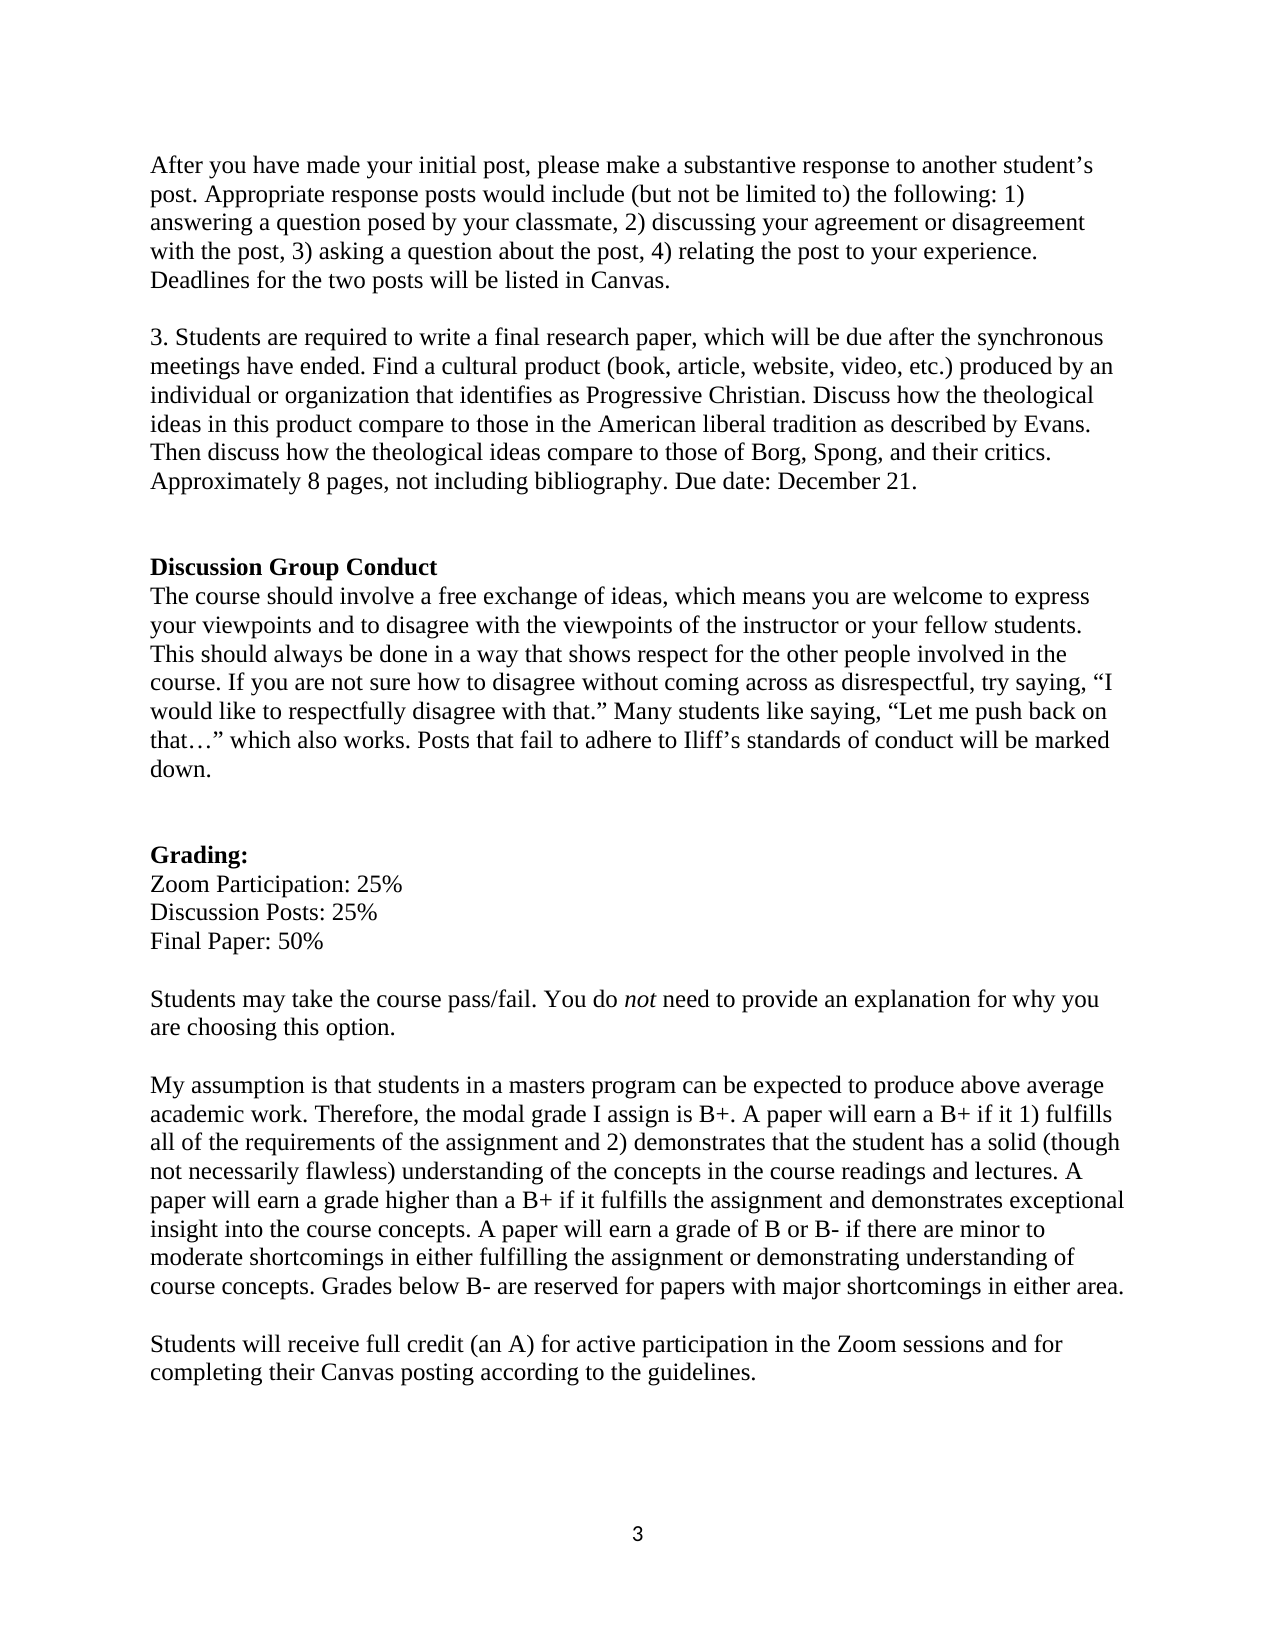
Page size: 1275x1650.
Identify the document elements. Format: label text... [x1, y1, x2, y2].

text Discussion Group Conduct [150, 552, 1125, 581]
text Zoom Participation: 25% [150, 869, 1125, 897]
text Discussion Posts: 25% [150, 897, 1125, 926]
text Grading: [150, 840, 1125, 869]
text Final Paper: 50% [150, 926, 1125, 955]
text My assumption is that students in a masters program can be expected to produce above average academic work. Therefore, the modal grade I assign is B+. A paper will earn a B+ if it 1) fulfills all of the requirements of the assignment and 2) demonstrates that the student has a solid (though not necessarily flawless) understanding of the concepts in the course readings and lectures. A paper will earn a grade higher than a B+ if it fulfills the assignment and demonstrates exceptional insight into the course concepts. A paper will earn a grade of B or B- if there are minor to moderate shortcomings in either fulfilling the assignment or demonstrating understanding of course concepts. Grades below B- are reserved for papers with major shortcomings in either area. [150, 1070, 1125, 1300]
text 3. Students are required to write a final research paper, which will be due after the synchronous meetings have ended. Find a cultural product (book, article, website, video, etc.) produced by an individual or organization that identifies as Progressive Christian. Discuss how the theological ideas in this product compare to those in the American liberal tradition as described by Evans. Then discuss how the theological ideas compare to those of Borg, Spong, and their critics. Approximately 8 pages, not including bibliography. Due date: December 21. [150, 322, 1125, 495]
text Students may take the course pass/fail. You do not need to provide an explanation for why you are choosing this option. [150, 984, 1125, 1041]
text The course should involve a free exchange of ideas, which means you are welcome to express your viewpoints and to disagree with the viewpoints of the instructor or your fellow students. This should always be done in a way that shows respect for the other people involved in the course. If you are not sure how to disagree without coming across as disrespectful, try saying, “I would like to respectfully disagree with that.” Many students like saying, “Let me push back on that…” which also works. Posts that fail to adhere to Iliff’s standards of conduct will be marked down. [150, 581, 1125, 782]
text Students will receive full credit (an A) for active participation in the Zoom sessions and for completing their Canvas posting according to the guidelines. [150, 1329, 1125, 1386]
text After you have made your initial post, please make a substantive response to another student’s post. Appropriate response posts would include (but not be limited to) the following: 1) answering a question posed by your classmate, 2) discussing your agreement or disagreement with the post, 3) asking a question about the post, 4) relating the post to your experience. Deadlines for the two posts will be listed in Canvas. [150, 150, 1125, 294]
